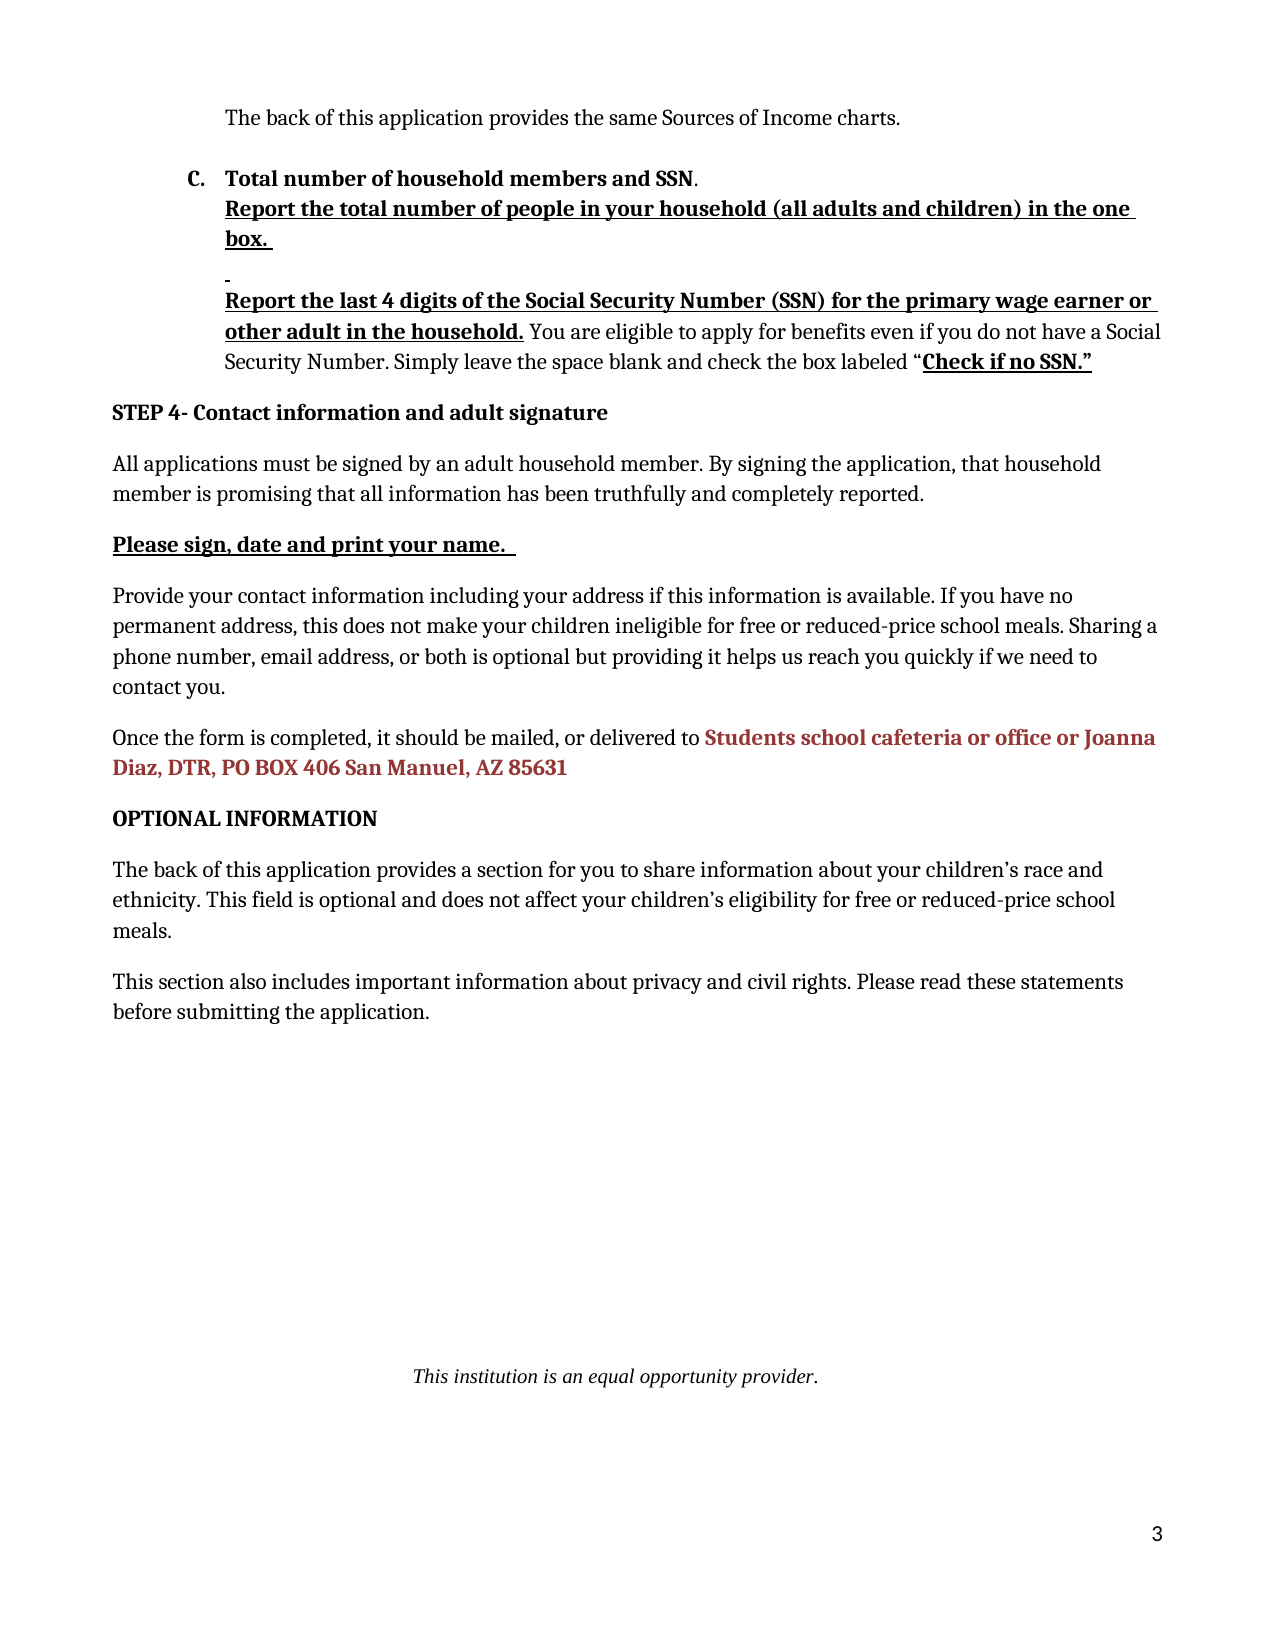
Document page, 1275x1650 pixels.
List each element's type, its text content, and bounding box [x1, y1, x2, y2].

text OPTIONAL INFORMATION [112, 806, 1162, 832]
text This section also includes important information about privacy and civil rights. Please read these statements before submitting the application. [112, 968, 1162, 1025]
text All applications must be signed by an adult household member. By signing the application, that household member is promising that all information has been truthfully and completely reported. [112, 451, 1162, 507]
text Once the form is completed, it should be mailed, or delivered to Students school cafeteria or office or Joanna Diaz, DTR, PO BOX 406 San Manuel, AZ 85631 [112, 725, 1162, 781]
list Total number of household members and SSN. [187, 165, 1162, 192]
list Report the last 4 digits of the Social Security Number (SSN) for the primary wage earner or other adult in the household. You are eligible to apply for benefits even if you do not have a Social Security Number. Simply leave the space blank and check the box labeled “Check if no SSN.” [225, 288, 1162, 375]
text STEP 4- Contact information and adult signature [112, 400, 1162, 426]
text This institution is an equal opportunity provider. [337, 1364, 1162, 1388]
list The back of this application provides the same Sources of Income charts. [225, 105, 1162, 131]
text Please sign, date and print your name. [112, 532, 1162, 558]
text Provide your contact information including your address if this information is available. If you have no permanent address, this does not make your children ineligible for free or reduced-price school meals. Sharing a phone number, email address, or both is optional but providing it helps us reach you quickly if we need to contact you. [112, 583, 1162, 700]
list Report the total number of people in your household (all adults and children) in the one box. [225, 196, 1162, 252]
text The back of this application provides a section for you to share information about your children’s race and ethnicity. This field is optional and does not affect your children’s eligibility for free or reduced-price school meals. [112, 857, 1162, 944]
